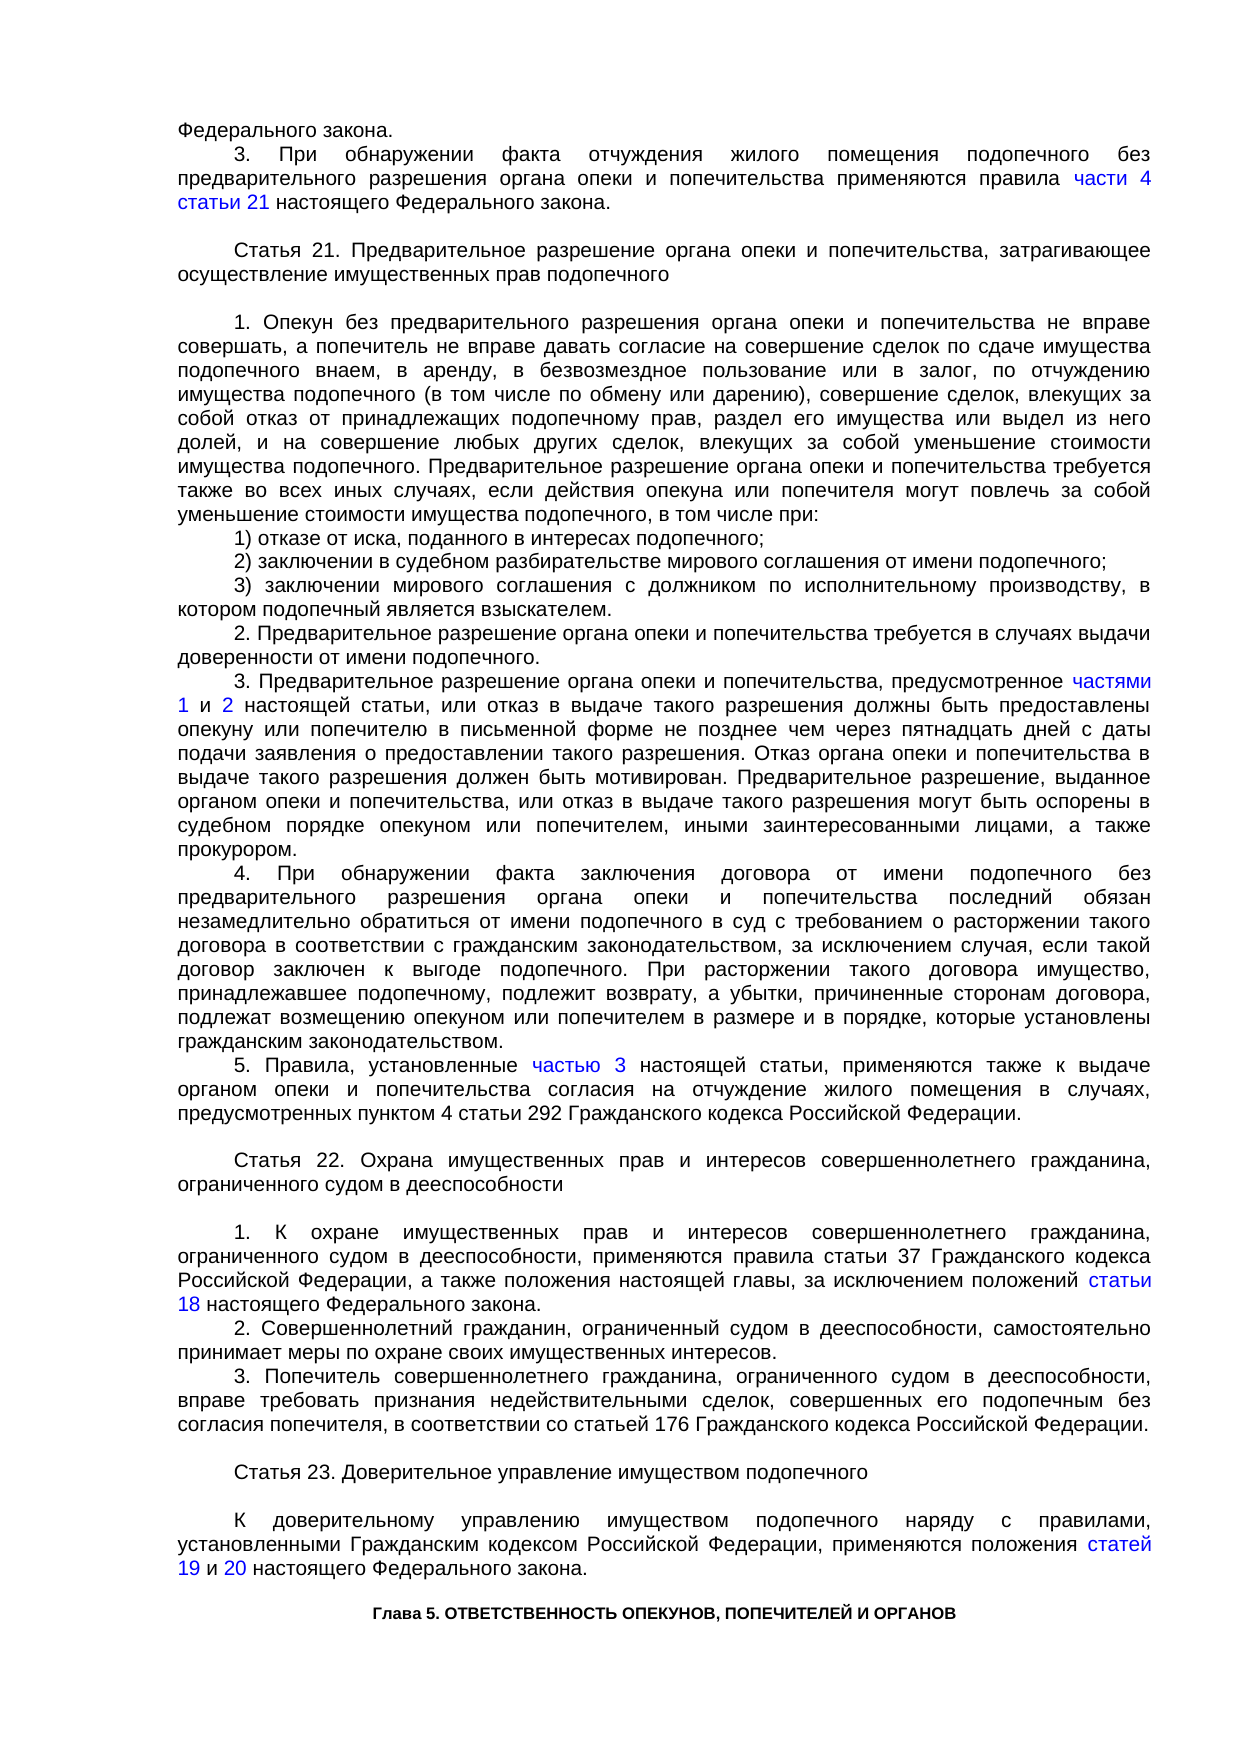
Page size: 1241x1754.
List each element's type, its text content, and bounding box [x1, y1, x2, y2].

text 2. Совершеннолетний гражданин, ограниченный судом в дееспособности, самостоятельно принимает меры по охране своих имущественных интересов. [177, 1316, 1152, 1364]
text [177, 118, 1152, 142]
text Глава 5. ОТВЕТСТВЕННОСТЬ ОПЕКУНОВ, ПОПЕЧИТЕЛЕЙ И ОРГАНОВ [177, 1603, 1152, 1623]
text Статья 21. Предварительное разрешение органа опеки и попечительства, затрагивающее осуществление имущественных прав подопечного [177, 238, 1152, 286]
text К доверительному управлению имуществом подопечного наряду с правилами, установленными Гражданским кодексом Российской Федерации, применяются положения статей 19 и 20 настоящего Федерального закона. [177, 1508, 1152, 1579]
text 3) заключении мирового соглашения с должником по исполнительному производству, в котором подопечный является взыскателем. [177, 573, 1152, 621]
text 3. Попечитель совершеннолетнего гражданина, ограниченного судом в дееспособности, вправе требовать признания недействительными сделок, совершенных его подопечным без согласия попечителя, в соответствии со статьей 176 Гражданского кодекса Российской Федерации. [177, 1364, 1152, 1436]
text 2) заключении в судебном разбирательстве мирового соглашения от имени подопечного; [177, 549, 1152, 573]
text 5. Правила, установленные частью 3 настоящей статьи, применяются также к выдаче органом опеки и попечительства согласия на отчуждение жилого помещения в случаях, предусмотренных пунктом 4 статьи 292 Гражданского кодекса Российской Федерации. [177, 1052, 1152, 1124]
text Статья 23. Доверительное управление имуществом подопечного [177, 1460, 1152, 1484]
text 1. Опекун без предварительного разрешения органа опеки и попечительства не вправе совершать, а попечитель не вправе давать согласие на совершение сделок по сдаче имущества подопечного внаем, в аренду, в безвозмездное пользование или в залог, по отчуждению имущества подопечного (в том числе по обмену или дарению), совершение сделок, влекущих за собой отказ от принадлежащих подопечному прав, раздел его имущества или выдел из него долей, и на совершение любых других сделок, влекущих за собой уменьшение стоимости имущества подопечного. Предварительное разрешение органа опеки и попечительства требуется также во всех иных случаях, если действия опекуна или попечителя могут повлечь за собой уменьшение стоимости имущества подопечного, в том числе при: [177, 310, 1152, 525]
text 2. Предварительное разрешение органа опеки и попечительства требуется в случаях выдачи доверенности от имени подопечного. [177, 621, 1152, 669]
text 3. Предварительное разрешение органа опеки и попечительства, предусмотренное частями 1 и 2 настоящей статьи, или отказ в выдаче такого разрешения должны быть предоставлены опекуну или попечителю в письменной форме не позднее чем через пятнадцать дней с даты подачи заявления о предоставлении такого разрешения. Отказ органа опеки и попечительства в выдаче такого разрешения должен быть мотивирован. Предварительное разрешение, выданное органом опеки и попечительства, или отказ в выдаче такого разрешения могут быть оспорены в судебном порядке опекуном или попечителем, иными заинтересованными лицами, а также прокурором. [177, 669, 1152, 861]
text Статья 22. Охрана имущественных прав и интересов совершеннолетнего гражданина, ограниченного судом в дееспособности [177, 1148, 1152, 1196]
text 1) отказе от иска, поданного в интересах подопечного; [177, 525, 1152, 549]
text 3. При обнаружении факта отчуждения жилого помещения подопечного без предварительного разрешения органа опеки и попечительства применяются правила части 4 статьи 21 настоящего Федерального закона. [177, 142, 1152, 214]
text 1. К охране имущественных прав и интересов совершеннолетнего гражданина, ограниченного судом в дееспособности, применяются правила статьи 37 Гражданского кодекса Российской Федерации, а также положения настоящей главы, за исключением положений статьи 18 настоящего Федерального закона. [177, 1220, 1152, 1316]
text 4. При обнаружении факта заключения договора от имени подопечного без предварительного разрешения органа опеки и попечительства последний обязан незамедлительно обратиться от имени подопечного в суд с требованием о расторжении такого договора в соответствии с гражданским законодательством, за исключением случая, если такой договор заключен к выгоде подопечного. При расторжении такого договора имущество, принадлежавшее подопечному, подлежит возврату, а убытки, причиненные сторонам договора, подлежат возмещению опекуном или попечителем в размере и в порядке, которые установлены гражданским законодательством. [177, 861, 1152, 1052]
